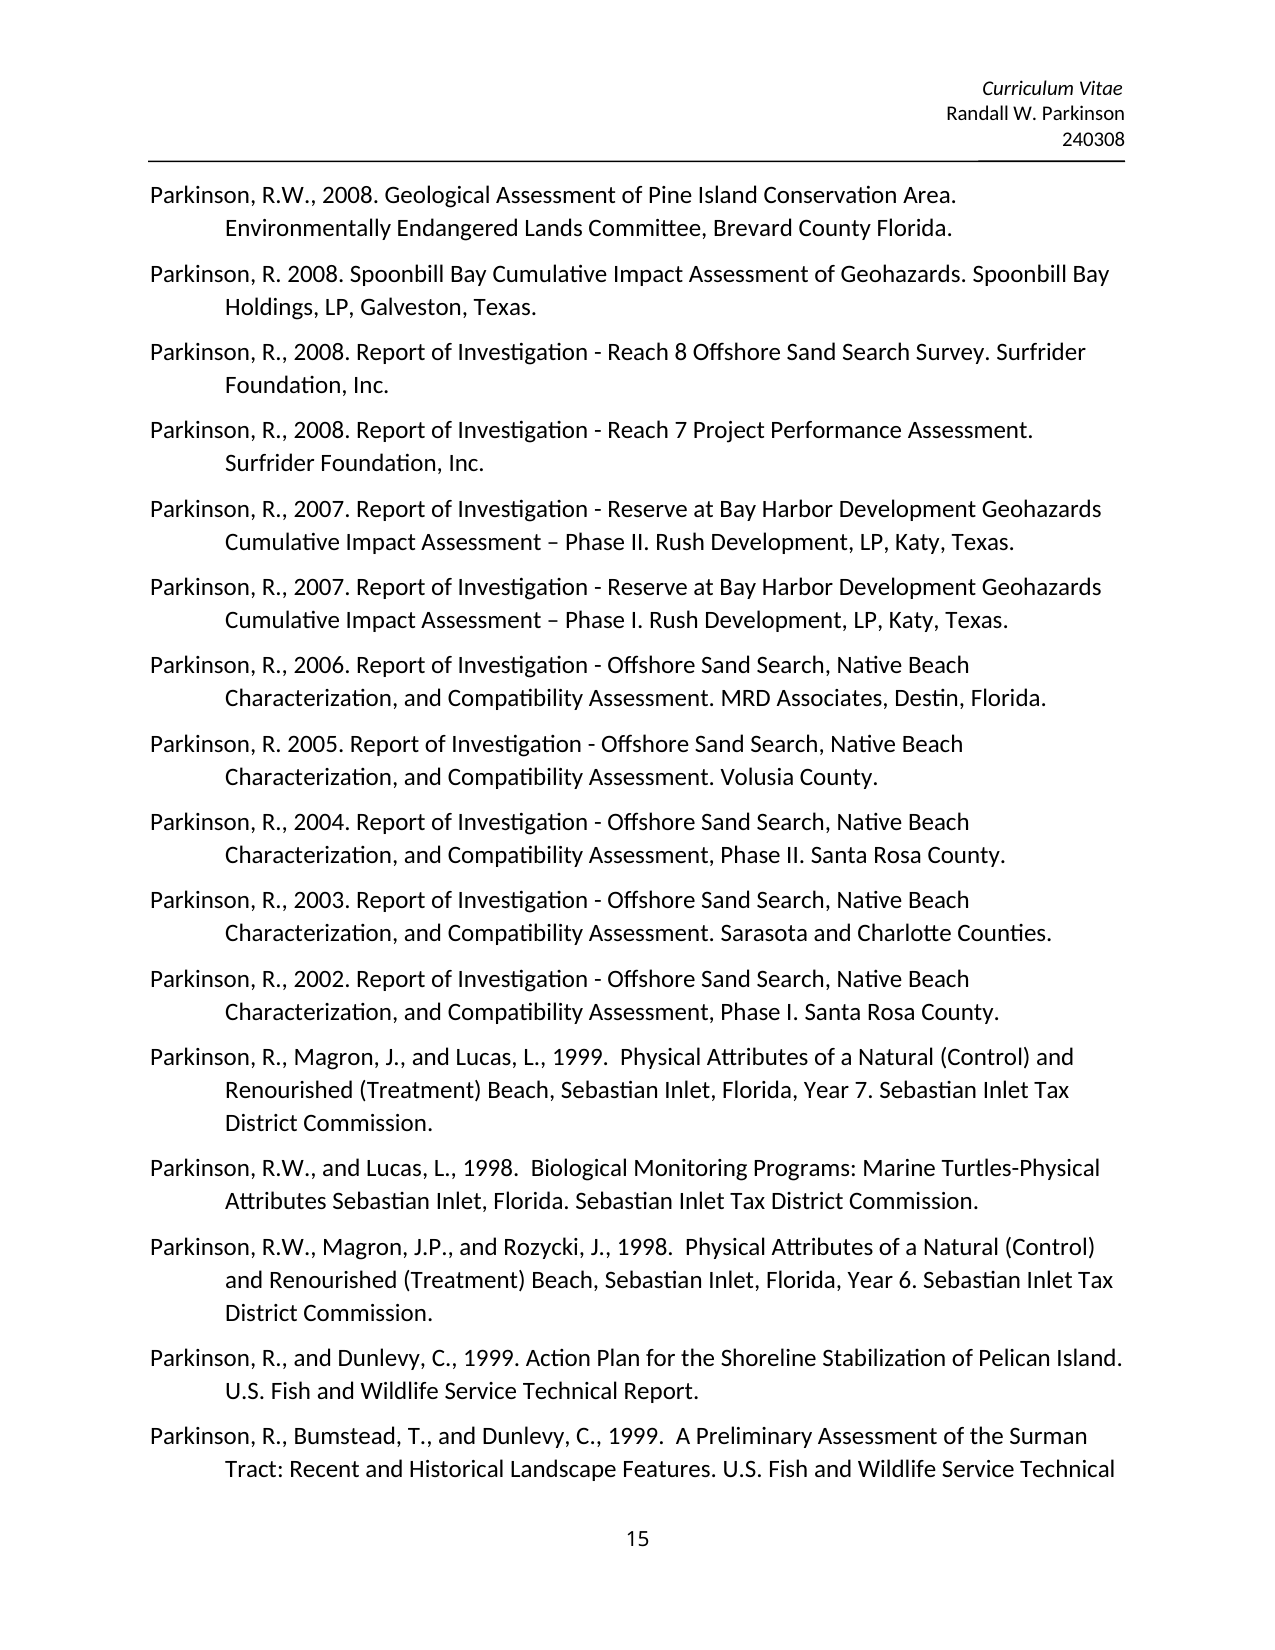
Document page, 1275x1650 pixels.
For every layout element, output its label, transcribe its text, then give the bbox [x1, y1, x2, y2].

text Parkinson, R., 2004. Report of Investigation - Offshore Sand Search, Native Beach Characterization, and Compatibility Assessment, Phase II. Santa Rosa County. [150, 806, 1125, 870]
text Parkinson, R.W., and Lucas, L., 1998. Biological Monitoring Programs: Marine Turtles-Physical Attributes Sebastian Inlet, Florida. Sebastian Inlet Tax District Commission. [150, 1153, 1125, 1216]
text Parkinson, R., Magron, J., and Lucas, L., 1999. Physical Attributes of a Natural (Control) and Renourished (Treatment) Beach, Sebastian Inlet, Florida, Year 7. Sebastian Inlet Tax District Commission. [150, 1041, 1125, 1138]
text Parkinson, R., 2002. Report of Investigation - Offshore Sand Search, Native Beach Characterization, and Compatibility Assessment, Phase I. Santa Rosa County. [150, 963, 1125, 1026]
text Parkinson, R.W., Magron, J.P., and Rozycki, J., 1998. Physical Attributes of a Natural (Control) and Renourished (Treatment) Beach, Sebastian Inlet, Florida, Year 6. Sebastian Inlet Tax District Commission. [150, 1231, 1125, 1327]
text Parkinson, R. 2008. Spoonbill Bay Cumulative Impact Assessment of Geohazards. Spoonbill Bay Holdings, LP, Galveston, Texas. [150, 258, 1125, 321]
text Parkinson, R., and Dunlevy, C., 1999. Action Plan for the Shoreline Stabilization of Pelican Island. U.S. Fish and Wildlife Service Technical Report. [150, 1342, 1125, 1406]
text Parkinson, R., 2006. Report of Investigation - Offshore Sand Search, Native Beach Characterization, and Compatibility Assessment. MRD Associates, Destin, Florida. [150, 650, 1125, 713]
text Parkinson, R., 2007. Report of Investigation - Reserve at Bay Harbor Development Geohazards Cumulative Impact Assessment – Phase I. Rush Development, LP, Katy, Texas. [150, 571, 1125, 635]
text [150, 1421, 1125, 1484]
text Parkinson, R.W., 2008. Geological Assessment of Pine Island Conservation Area. Environmentally Endangered Lands Committee, Brevard County Florida. [150, 180, 1125, 243]
text Parkinson, R., 2008. Report of Investigation - Reach 8 Offshore Sand Search Survey. Surfrider Foundation, Inc. [150, 336, 1125, 400]
text Parkinson, R., 2007. Report of Investigation - Reserve at Bay Harbor Development Geohazards Cumulative Impact Assessment – Phase II. Rush Development, LP, Katy, Texas. [150, 493, 1125, 556]
text Parkinson, R., 2003. Report of Investigation - Offshore Sand Search, Native Beach Characterization, and Compatibility Assessment. Sarasota and Charlotte Counties. [150, 885, 1125, 948]
text Parkinson, R., 2008. Report of Investigation - Reach 7 Project Performance Assessment. Surfrider Foundation, Inc. [150, 415, 1125, 478]
text Parkinson, R. 2005. Report of Investigation - Offshore Sand Search, Native Beach Characterization, and Compatibility Assessment. Volusia County. [150, 728, 1125, 791]
